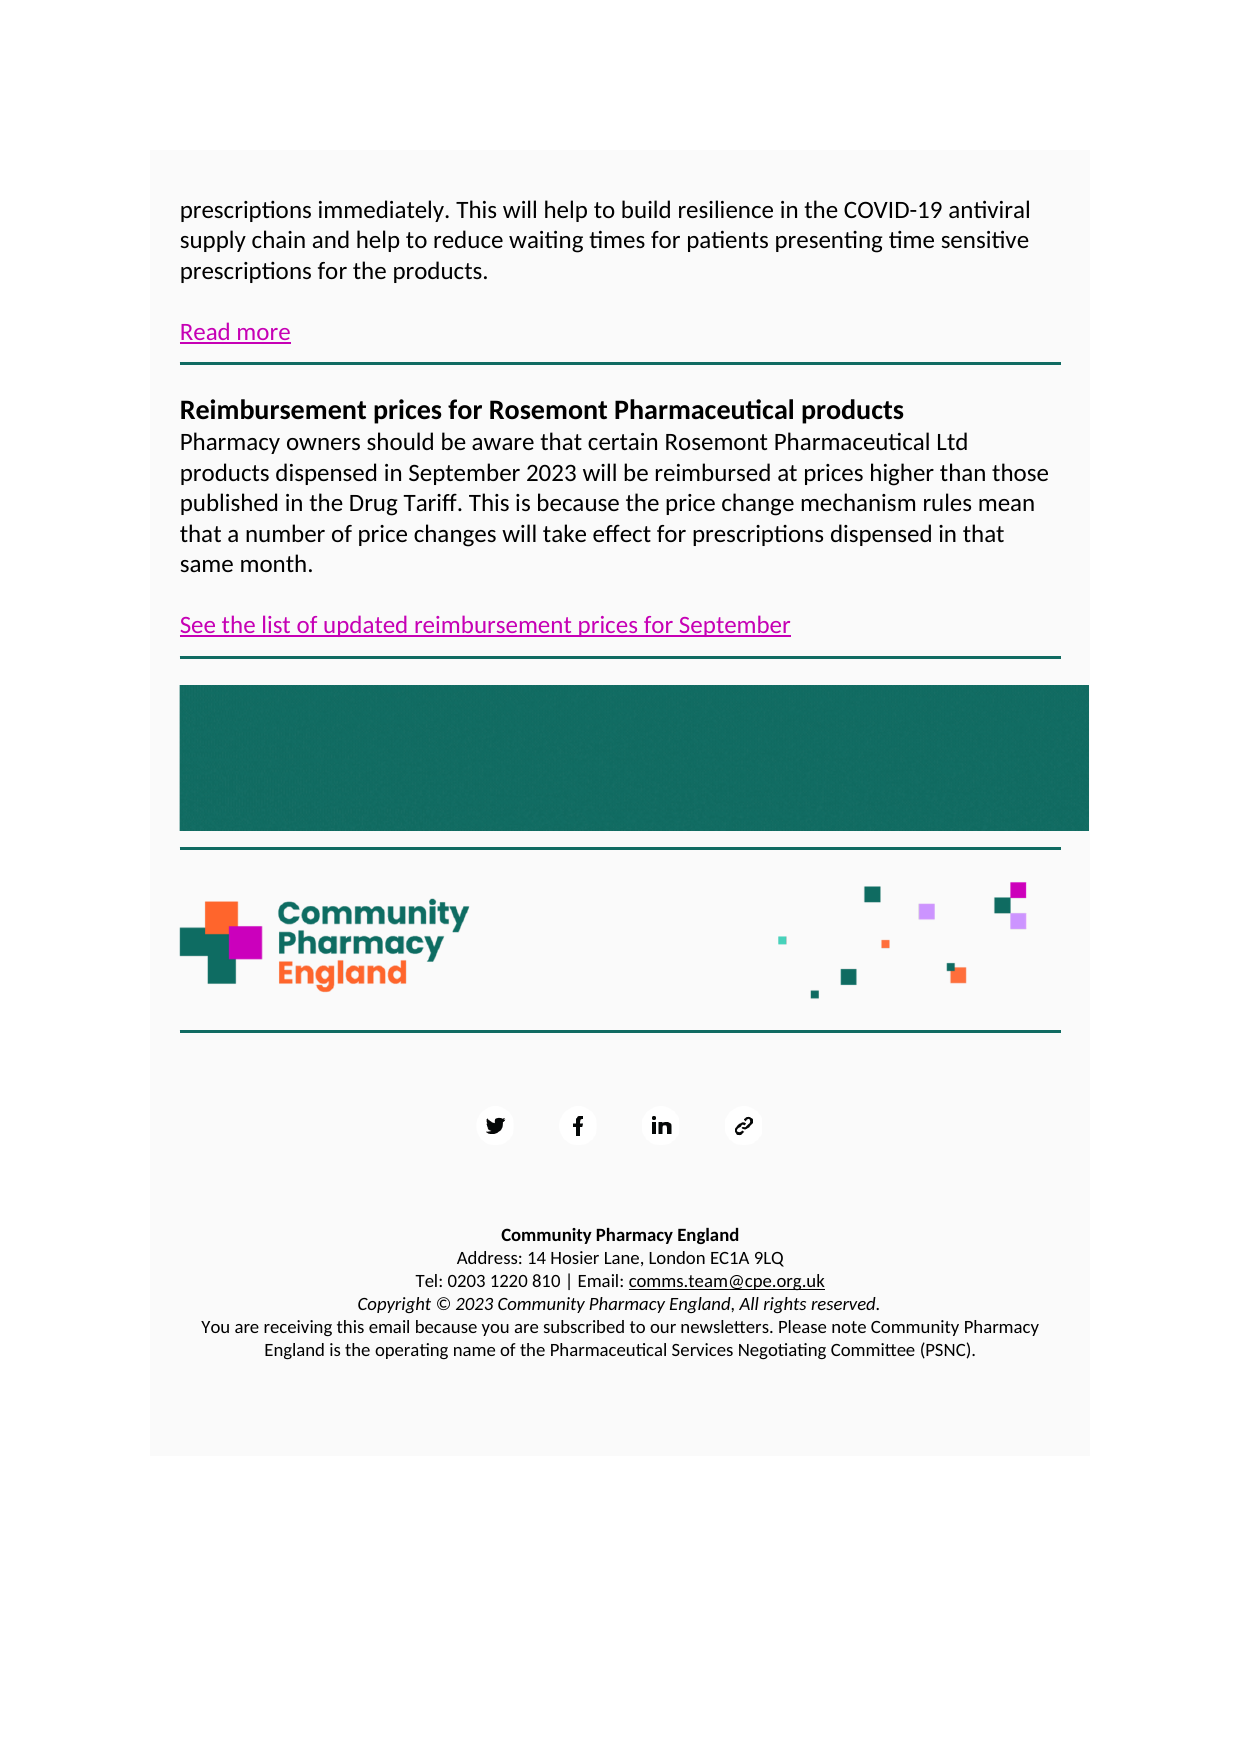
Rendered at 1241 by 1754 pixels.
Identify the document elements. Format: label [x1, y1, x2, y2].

picture [179, 876, 1061, 1014]
picture [724, 1106, 763, 1145]
picture [476, 1106, 514, 1145]
picture [179, 685, 1089, 831]
table_header [150, 150, 1090, 1456]
picture [559, 1106, 597, 1145]
picture [642, 1106, 680, 1145]
